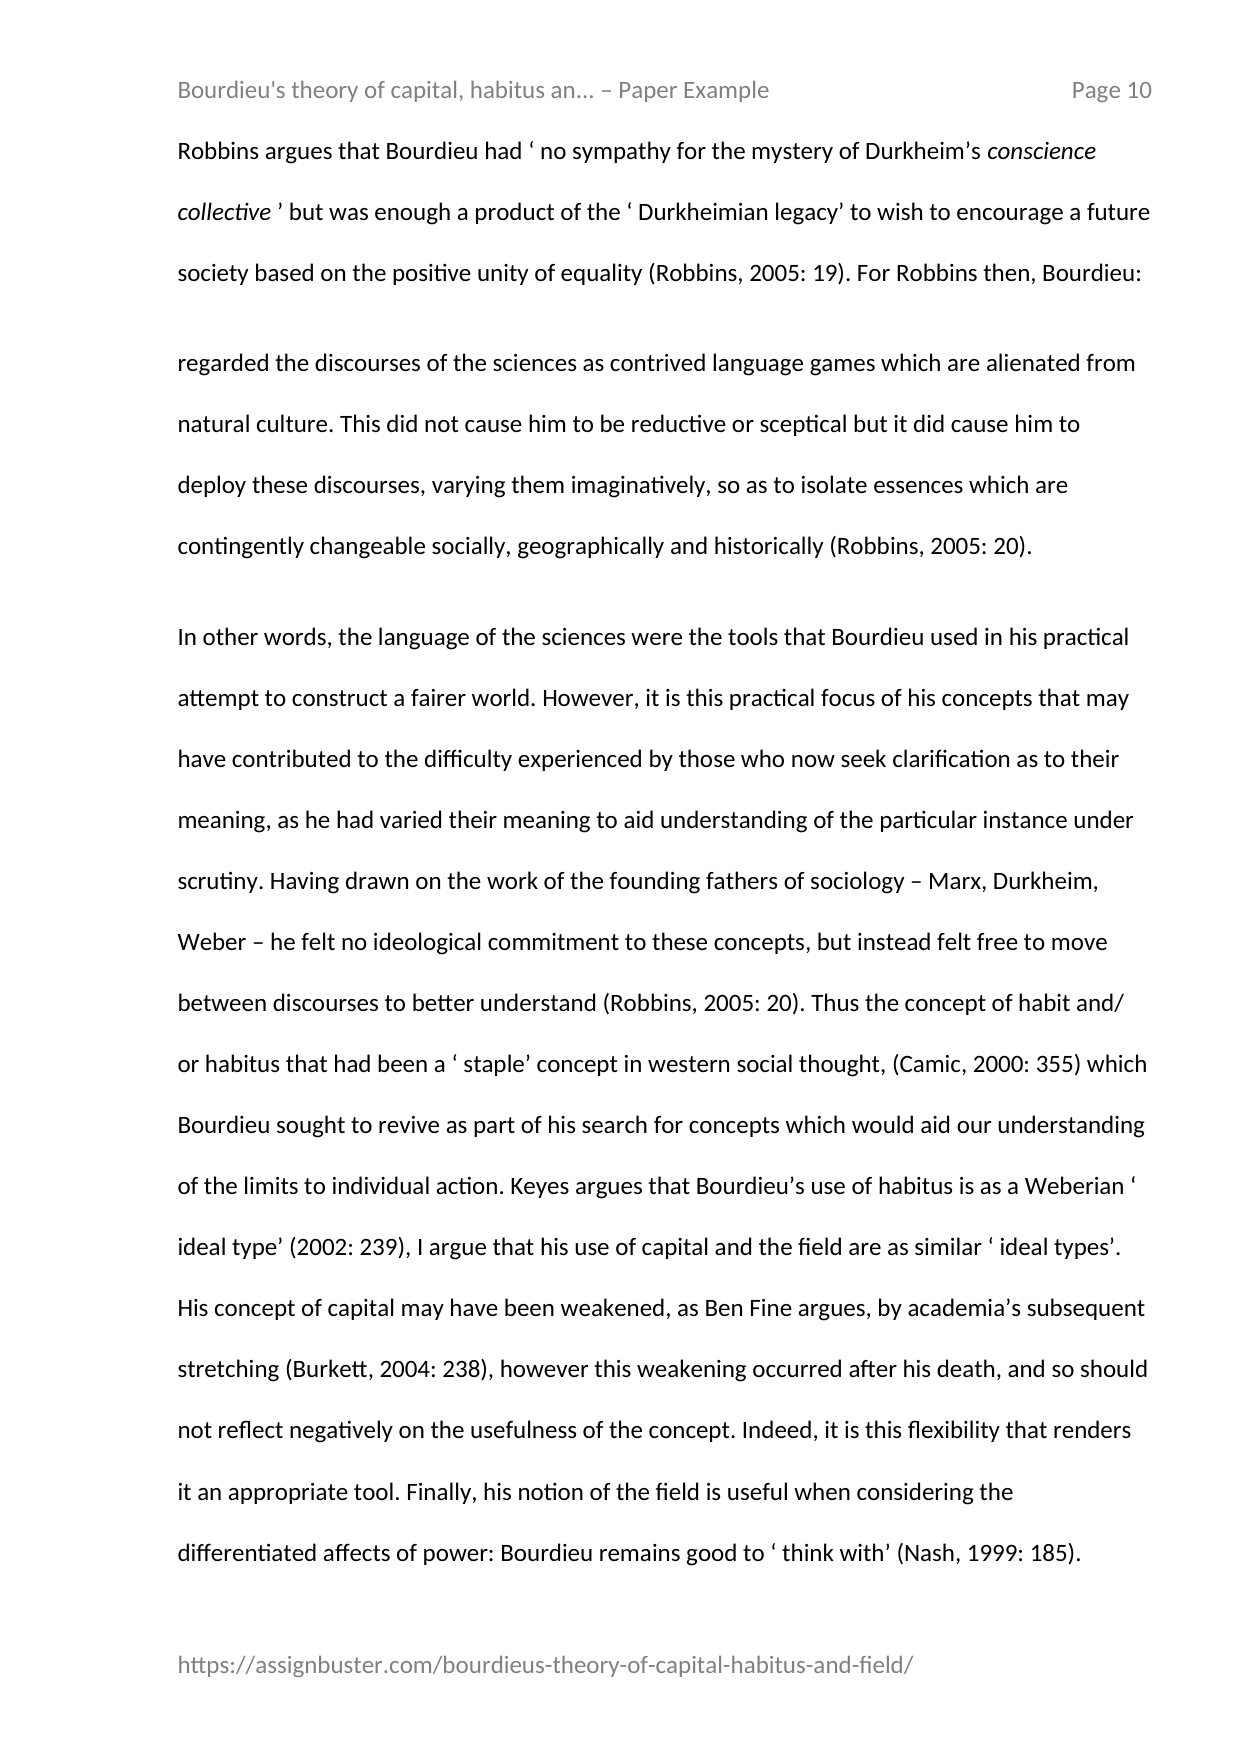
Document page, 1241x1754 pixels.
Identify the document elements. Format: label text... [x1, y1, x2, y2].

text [177, 135, 1152, 287]
text In other words, the language of the sciences were the tools that Bourdieu used in his practical attempt to construct a fairer world. However, it is this practical focus of his concepts that may have contributed to the difficulty experienced by those who now seek clarification as to their meaning, as he had varied their meaning to aid understanding of the particular instance under scrutiny. Having drawn on the work of the founding fathers of sociology – Marx, Durkheim, Weber – he felt no ideological commitment to these concepts, but instead felt free to move between discourses to better understand (Robbins, 2005: 20). Thus the concept of habit and/ or habitus that had been a ‘ staple’ concept in western social thought, (Camic, 2000: 355) which Bourdieu sought to revive as part of his search for concepts which would aid our understanding of the limits to individual action. Keyes argues that Bourdieu’s use of habitus is as a Weberian ‘ ideal type’ (2002: 239), I argue that his use of capital and the field are as similar ‘ ideal types’. His concept of capital may have been weakened, as Ben Fine argues, by academia’s subsequent stretching (Burkett, 2004: 238), however this weakening occurred after his death, and so should not reflect negatively on the usefulness of the concept. Indeed, it is this flexibility that renders it an appropriate tool. Finally, his notion of the field is useful when considering the differentiated affects of power: Bourdieu remains good to ‘ think with’ (Nash, 1999: 185). [177, 621, 1152, 1567]
text regarded the discourses of the sciences as contrived language games which are alienated from natural culture. This did not cause him to be reductive or sceptical but it did cause him to deploy these discourses, varying them imaginatively, so as to isolate essences which are contingently changeable socially, geographically and historically (Robbins, 2005: 20). [177, 347, 1152, 561]
